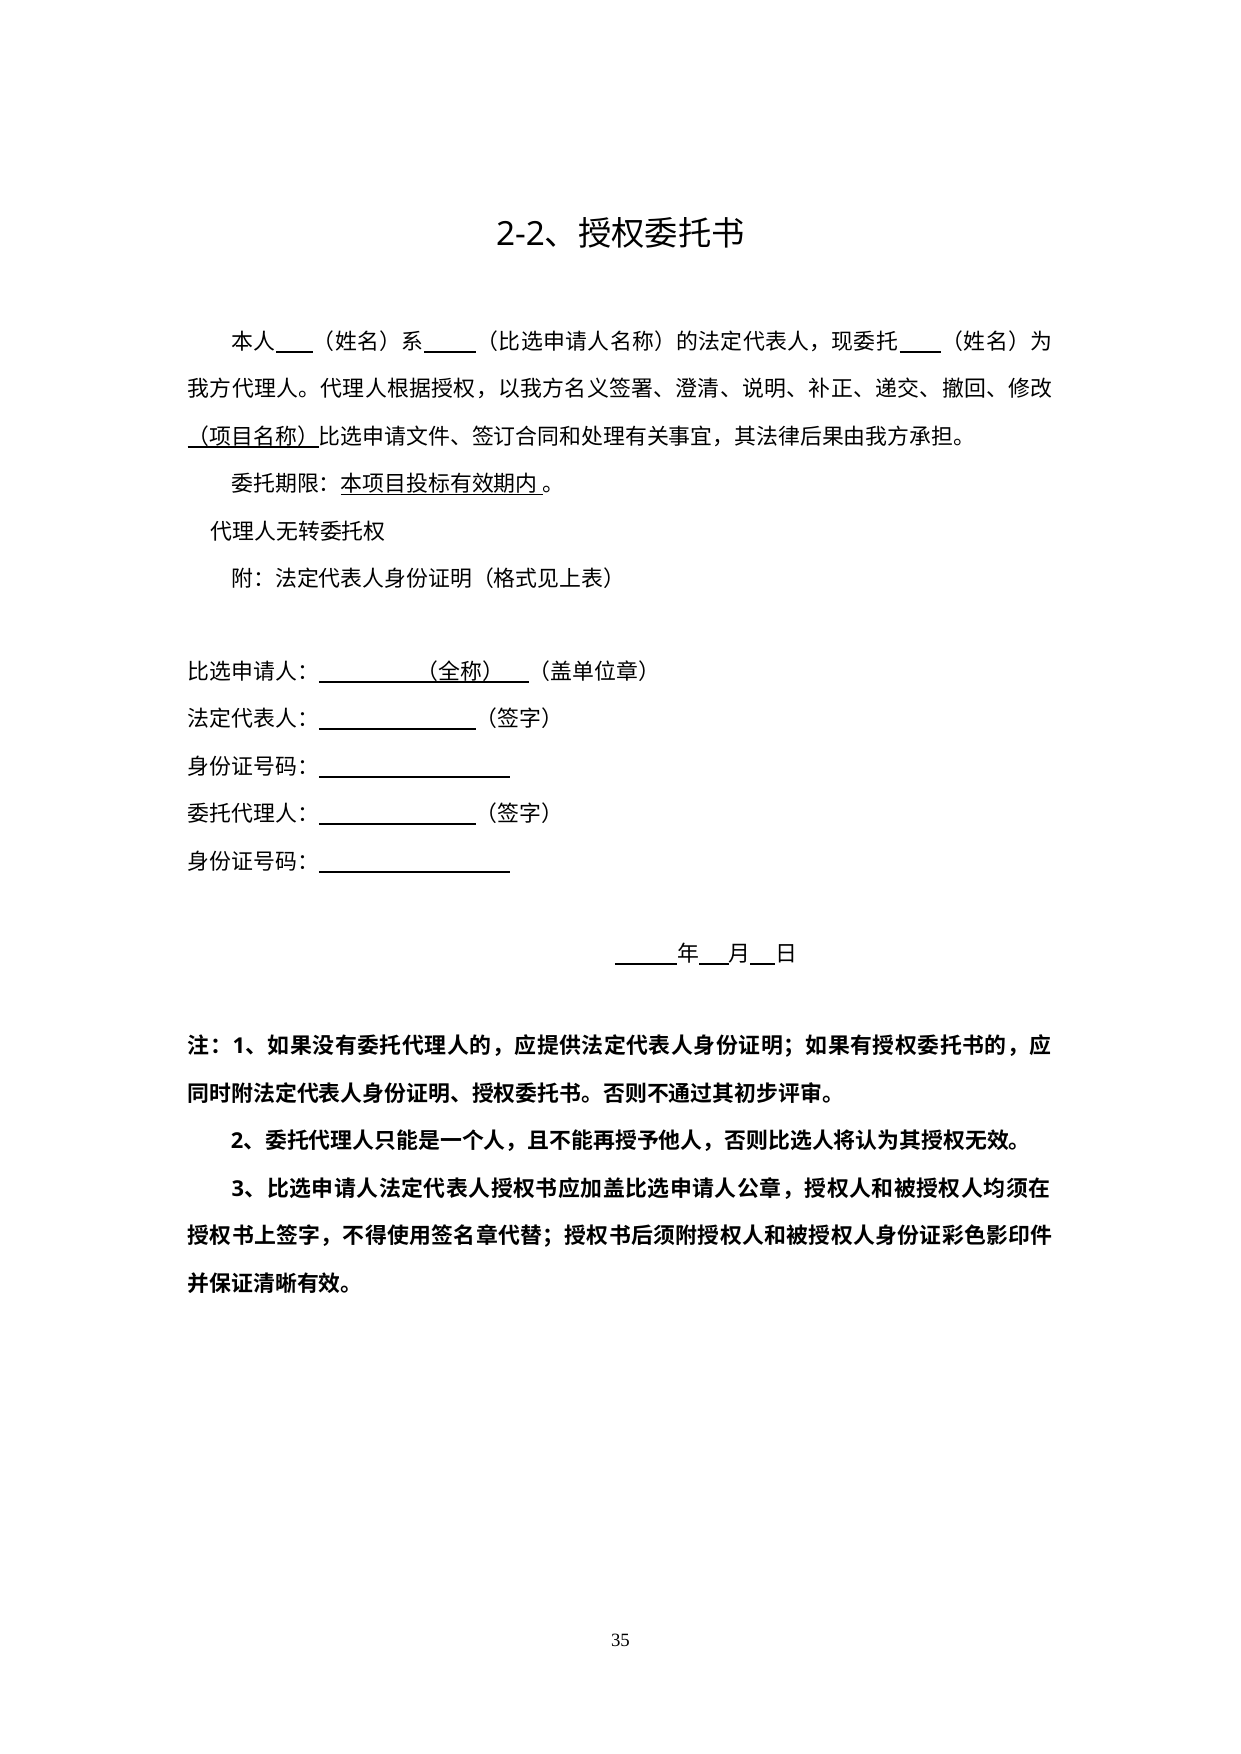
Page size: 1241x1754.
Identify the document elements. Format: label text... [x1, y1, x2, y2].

text 比选申请人： （全称） （盖单位章） [187, 654, 1053, 685]
text 2-2、授权委托书 [187, 207, 1053, 255]
text 3、比选申请人法定代表人授权书应加盖比选申请人公章，授权人和被授权人均须在授权书上签字，不得使用签名章代替；授权书后须附授权人和被授权人身份证彩色影印件，并保证清晰有效。 [187, 1171, 1053, 1297]
text 2、委托代理人只能是一个人，且不能再授予他人，否则比选人将认为其授权无效。 [187, 1123, 1053, 1155]
text 身份证号码： [187, 844, 1053, 875]
text 本人 （姓名）系 （比选申请人名称）的法定代表人，现委托 （姓名）为我方代理人。代理人根据授权，以我方名义签署、澄清、说明、补正、递交、撤回、修改 （项目名称）比选申请文件、签订合同和处理有关事宜，其法律后果由我方承担。 [187, 324, 1053, 451]
text 委托代理人： （签字） [187, 796, 1053, 828]
text 身份证号码： [187, 749, 1053, 780]
text 法定代表人： （签字） [187, 701, 1053, 733]
text 附：法定代表人身份证明（格式见上表） [187, 561, 1053, 593]
text 年 月 日 [187, 936, 1053, 967]
text 代理人无转委托权 [187, 514, 1053, 546]
text 注：1、如果没有委托代理人的，应提供法定代表人身份证明；如果有授权委托书的，应同时附法定代表人身份证明、授权委托书。否则不通过其初步评审。 [187, 1028, 1053, 1107]
text 委托期限：本项目投标有效期内 。 [187, 466, 1053, 498]
